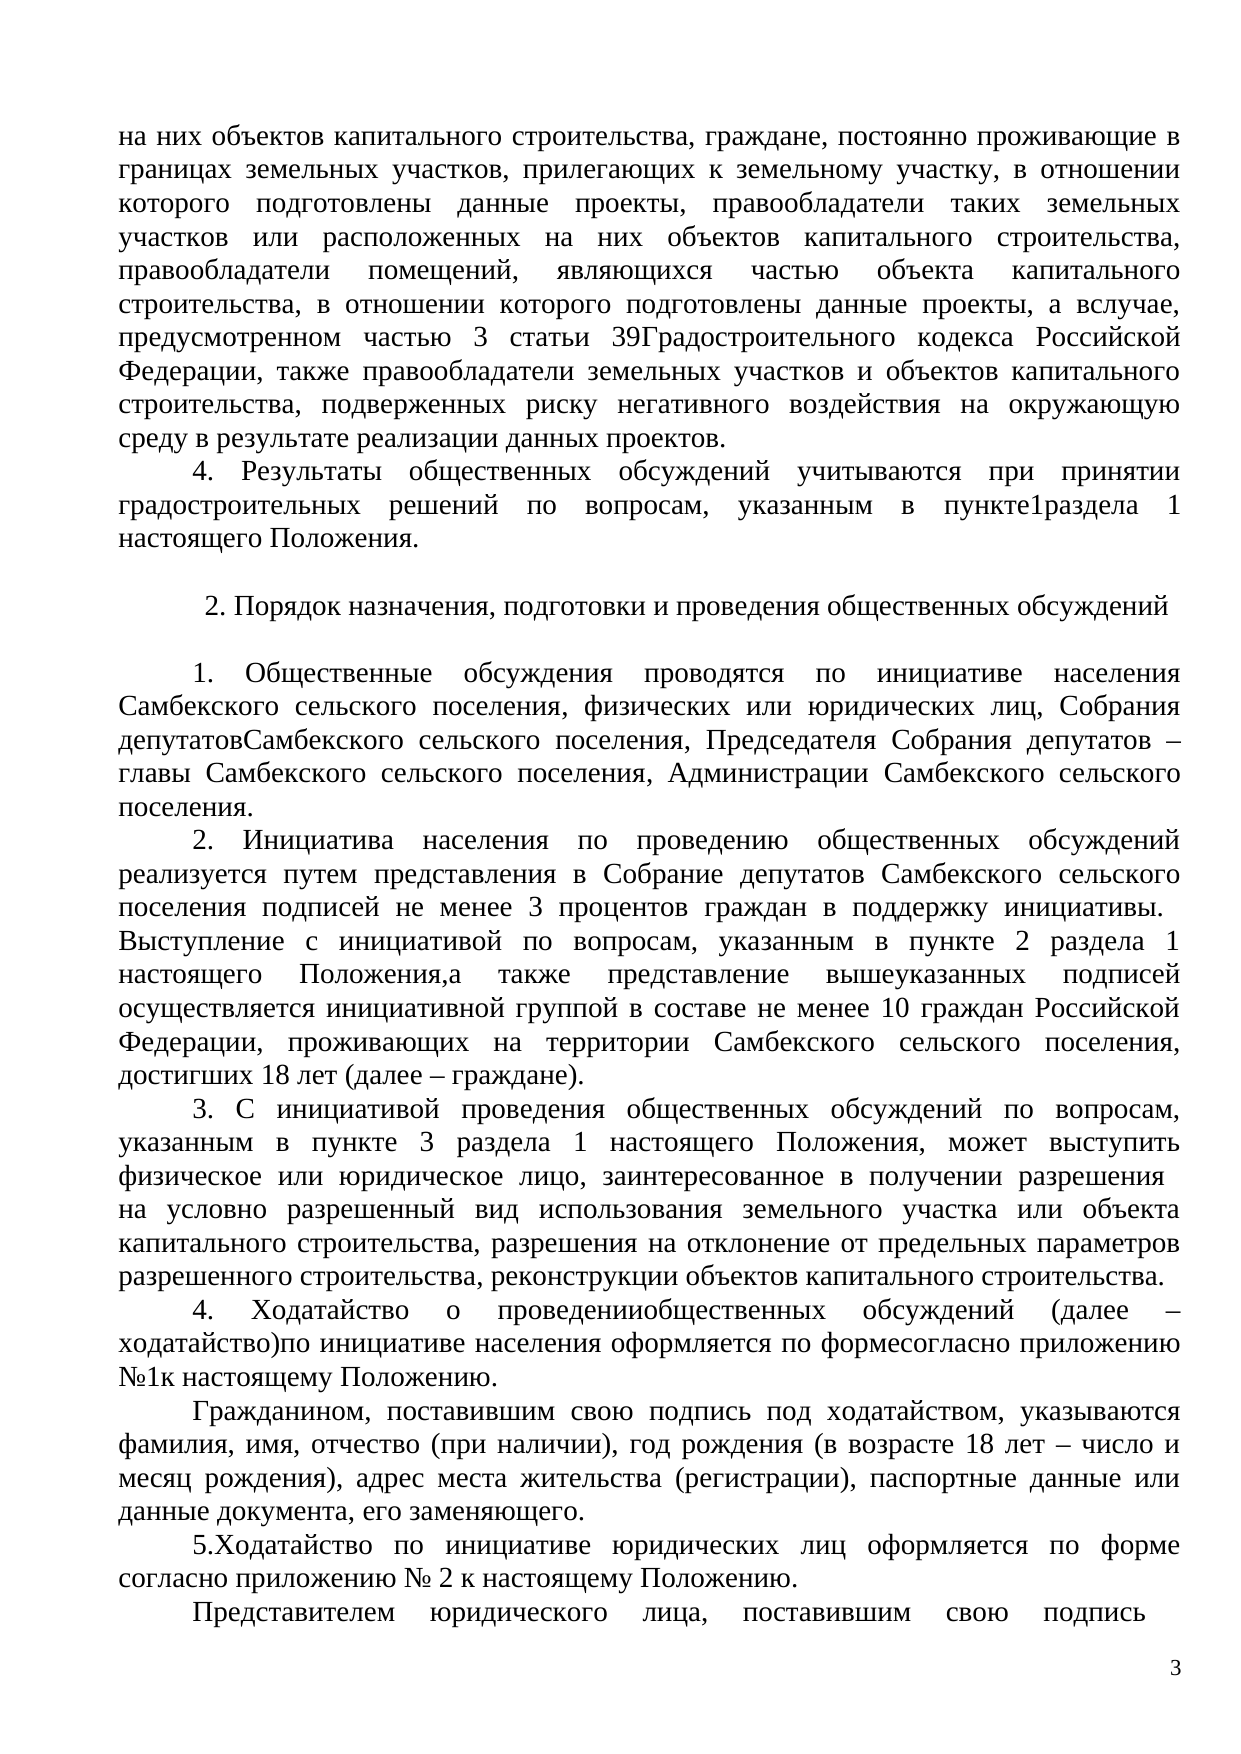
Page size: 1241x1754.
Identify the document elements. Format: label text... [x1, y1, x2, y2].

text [118, 118, 1181, 453]
text 3. С инициативой проведения общественных обсуждений по вопросам, указанным в пункте 3 раздела 1 настоящего Положения, может выступить физическое или юридическое лицо, заинтересованное в получении разрешения на условно разрешенный вид использования земельного участка или объекта капитального строительства, разрешения на отклонение от предельных параметров разрешенного строительства, реконструкции объектов капитального строительства. [118, 1091, 1181, 1292]
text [118, 1594, 1181, 1627]
text Гражданином, поставившим свою подпись под ходатайством, указываются фамилия, имя, отчество (при наличии), год рождения (в возрасте 18 лет – число и месяц рождения), адрес места жительства (регистрации), паспортные данные или данные документа, его заменяющего. [118, 1393, 1181, 1527]
text 4. Результаты общественных обсуждений учитываются при принятии градостроительных решений по вопросам, указанным в пункте1раздела 1 настоящего Положения. [118, 453, 1181, 554]
text 5.Ходатайство по инициативе юридических лиц оформляется по форме согласно приложению № 2 к настоящему Положению. [118, 1527, 1181, 1594]
text 2. Порядок назначения, подготовки и проведения общественных обсуждений [118, 588, 1181, 621]
text 1. Общественные обсуждения проводятся по инициативе населения Самбекского сельского поселения, физических или юридических лиц, Собрания депутатовСамбекского сельского поселения, Председателя Собрания депутатов – главы Самбекского сельского поселения, Администрации Самбекского сельского поселения. [118, 655, 1181, 822]
text 4. Ходатайство о проведенииобщественных обсуждений (далее – ходатайство)по инициативе населения оформляется по формесогласно приложению №1к настоящему Положению. [118, 1292, 1181, 1393]
text 2. Инициатива населения по проведению общественных обсуждений реализуется путем представления в Собрание депутатов Самбекского сельского поселения подписей не менее 3 процентов граждан в поддержку инициативы. Выступление с инициативой по вопросам, указанным в пункте 2 раздела 1 настоящего Положения,а также представление вышеуказанных подписей осуществляется инициативной группой в составе не менее 10 граждан Российской Федерации, проживающих на территории Самбекского сельского поселения, достигших 18 лет (далее – граждане). [118, 822, 1181, 1091]
